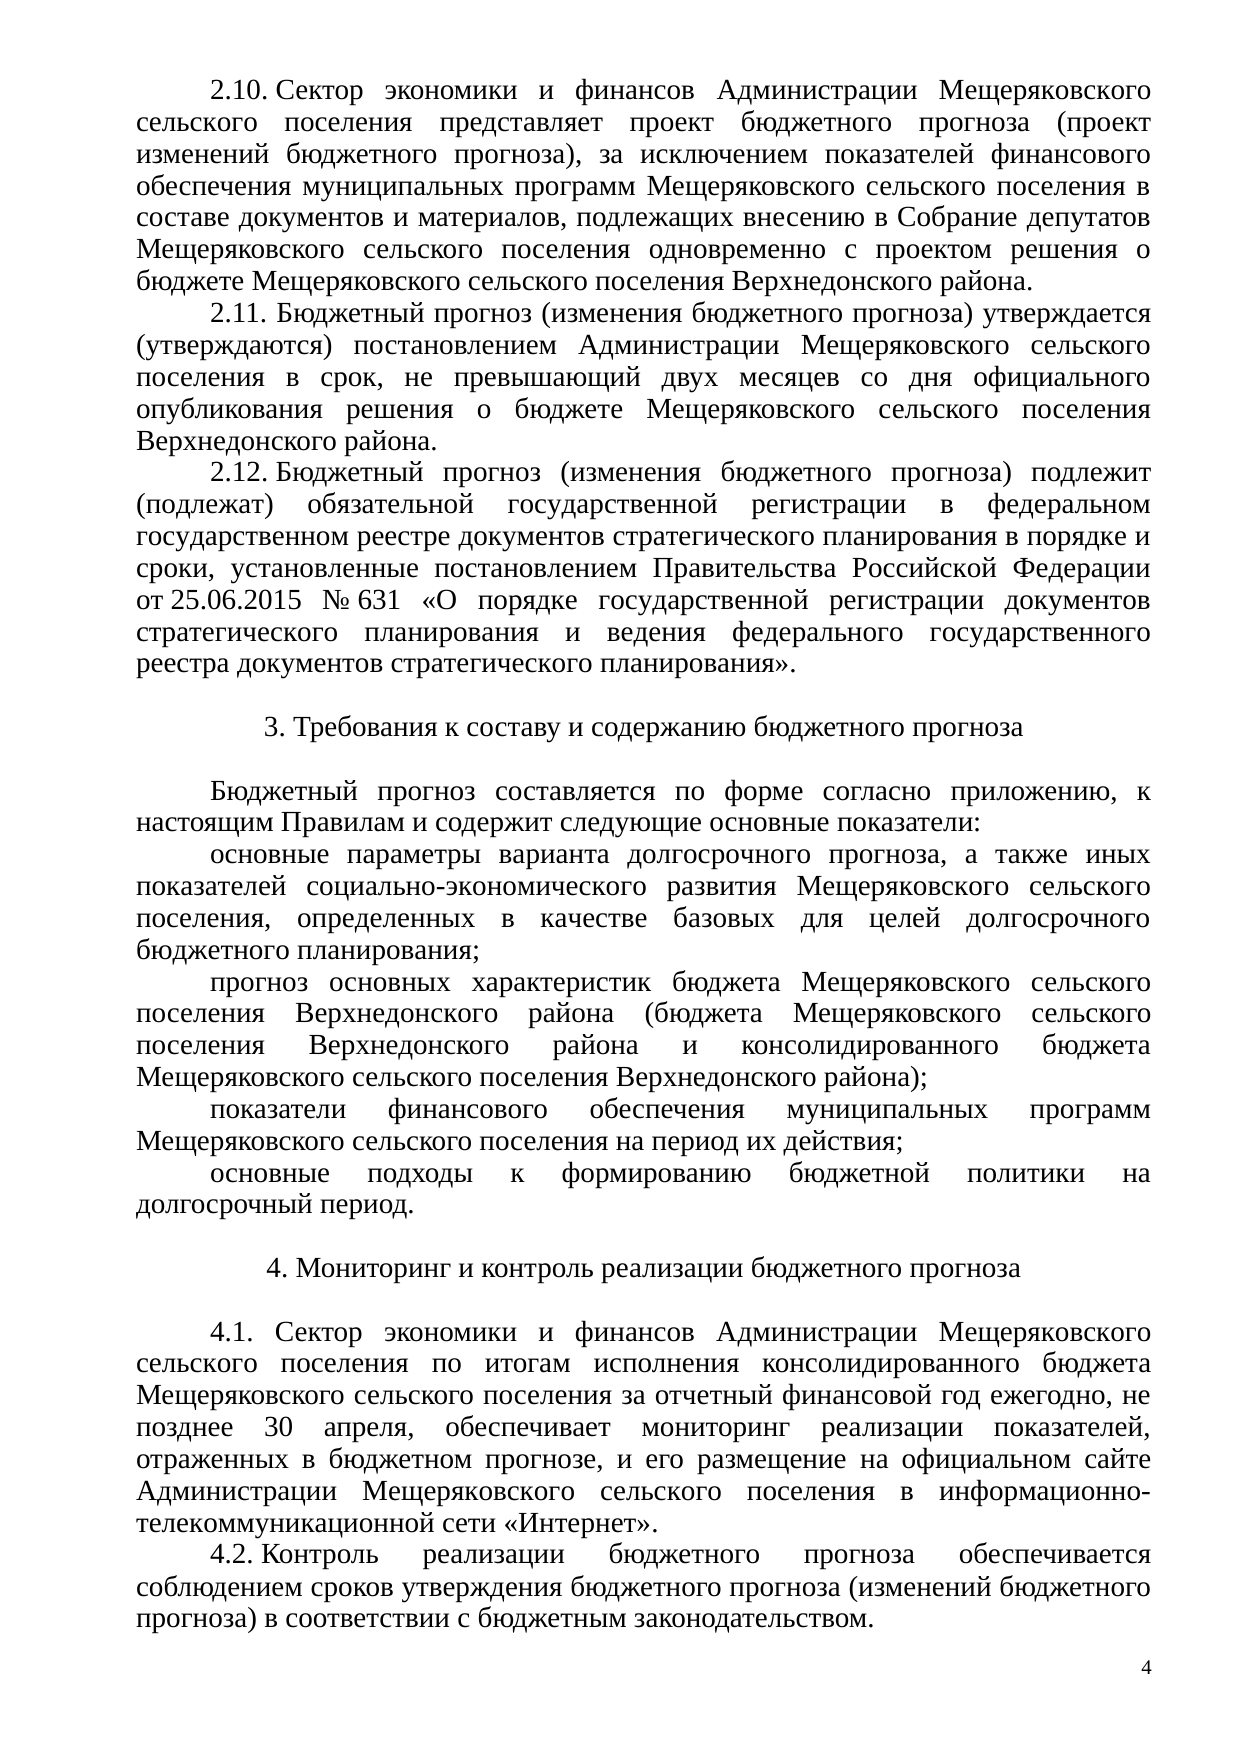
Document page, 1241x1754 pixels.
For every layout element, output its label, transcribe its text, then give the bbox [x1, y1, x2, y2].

text 2.11. Бюджетный прогноз (изменения бюджетного прогноза) утверждается (утверждаются) постановлением Администрации Мещеряковского сельского поселения в срок, не превышающий двух месяцев со дня официального опубликования решения о бюджете Мещеряковского сельского поселения Верхнедонского района. [136, 297, 1152, 456]
text прогноз основных характеристик бюджета Мещеряковского сельского поселения Верхнедонского района (бюджета Мещеряковского сельского поселения Верхнедонского района и консолидированного бюджета Мещеряковского сельского поселения Верхнедонского района); [136, 966, 1152, 1093]
text показатели финансового обеспечения муниципальных программ Мещеряковского сельского поселения на период их действия; [136, 1093, 1152, 1157]
text 3. Требования к составу и содержанию бюджетного прогноза [136, 711, 1152, 743]
text Бюджетный прогноз составляется по форме согласно приложению, к настоящим Правилам и содержит следующие основные показатели: [136, 774, 1152, 838]
text основные подходы к формированию бюджетной политики на долгосрочный период. [136, 1157, 1152, 1220]
text основные параметры варианта долгосрочного прогноза, а также иных показателей социально-экономического развития Мещеряковского сельского поселения, определенных в качестве базовых для целей долгосрочного бюджетного планирования; [136, 838, 1152, 966]
text 4.1. Сектор экономики и финансов Администрации Мещеряковского сельского поселения по итогам исполнения консолидированного бюджета Мещеряковского сельского поселения за отчетный финансовой год ежегодно, не позднее 30 апреля, обеспечивает мониторинг реализации показателей, отраженных в бюджетном прогнозе, и его размещение на официальном сайте Администрации Мещеряковского сельского поселения в информационно-телекоммуникационной сети «Интернет». [136, 1316, 1152, 1538]
text 4.2. Контроль реализации бюджетного прогноза обеспечивается соблюдением сроков утверждения бюджетного прогноза (изменений бюджетного прогноза) в соответствии с бюджетным законодательством. [136, 1538, 1152, 1634]
text 2.10. Сектор экономики и финансов Администрации Мещеряковского сельского поселения представляет проект бюджетного прогноза (проект изменений бюджетного прогноза), за исключением показателей финансового обеспечения муниципальных программ Мещеряковского сельского поселения в составе документов и материалов, подлежащих внесению в Собрание депутатов Мещеряковского сельского поселения одновременно с проектом решения о бюджете Мещеряковского сельского поселения Верхнедонского района. [136, 74, 1152, 297]
text 4. Мониторинг и контроль реализации бюджетного прогноза [136, 1252, 1152, 1284]
text 2.12. Бюджетный прогноз (изменения бюджетного прогноза) подлежит (подлежат) обязательной государственной регистрации в федеральном государственном реестре документов стратегического планирования в порядке и сроки, установленные постановлением Правительства Российской Федерации от 25.06.2015 № 631 «О порядке государственной регистрации документов стратегического планирования и ведения федерального государственного реестра документов стратегического планирования». [136, 456, 1152, 679]
